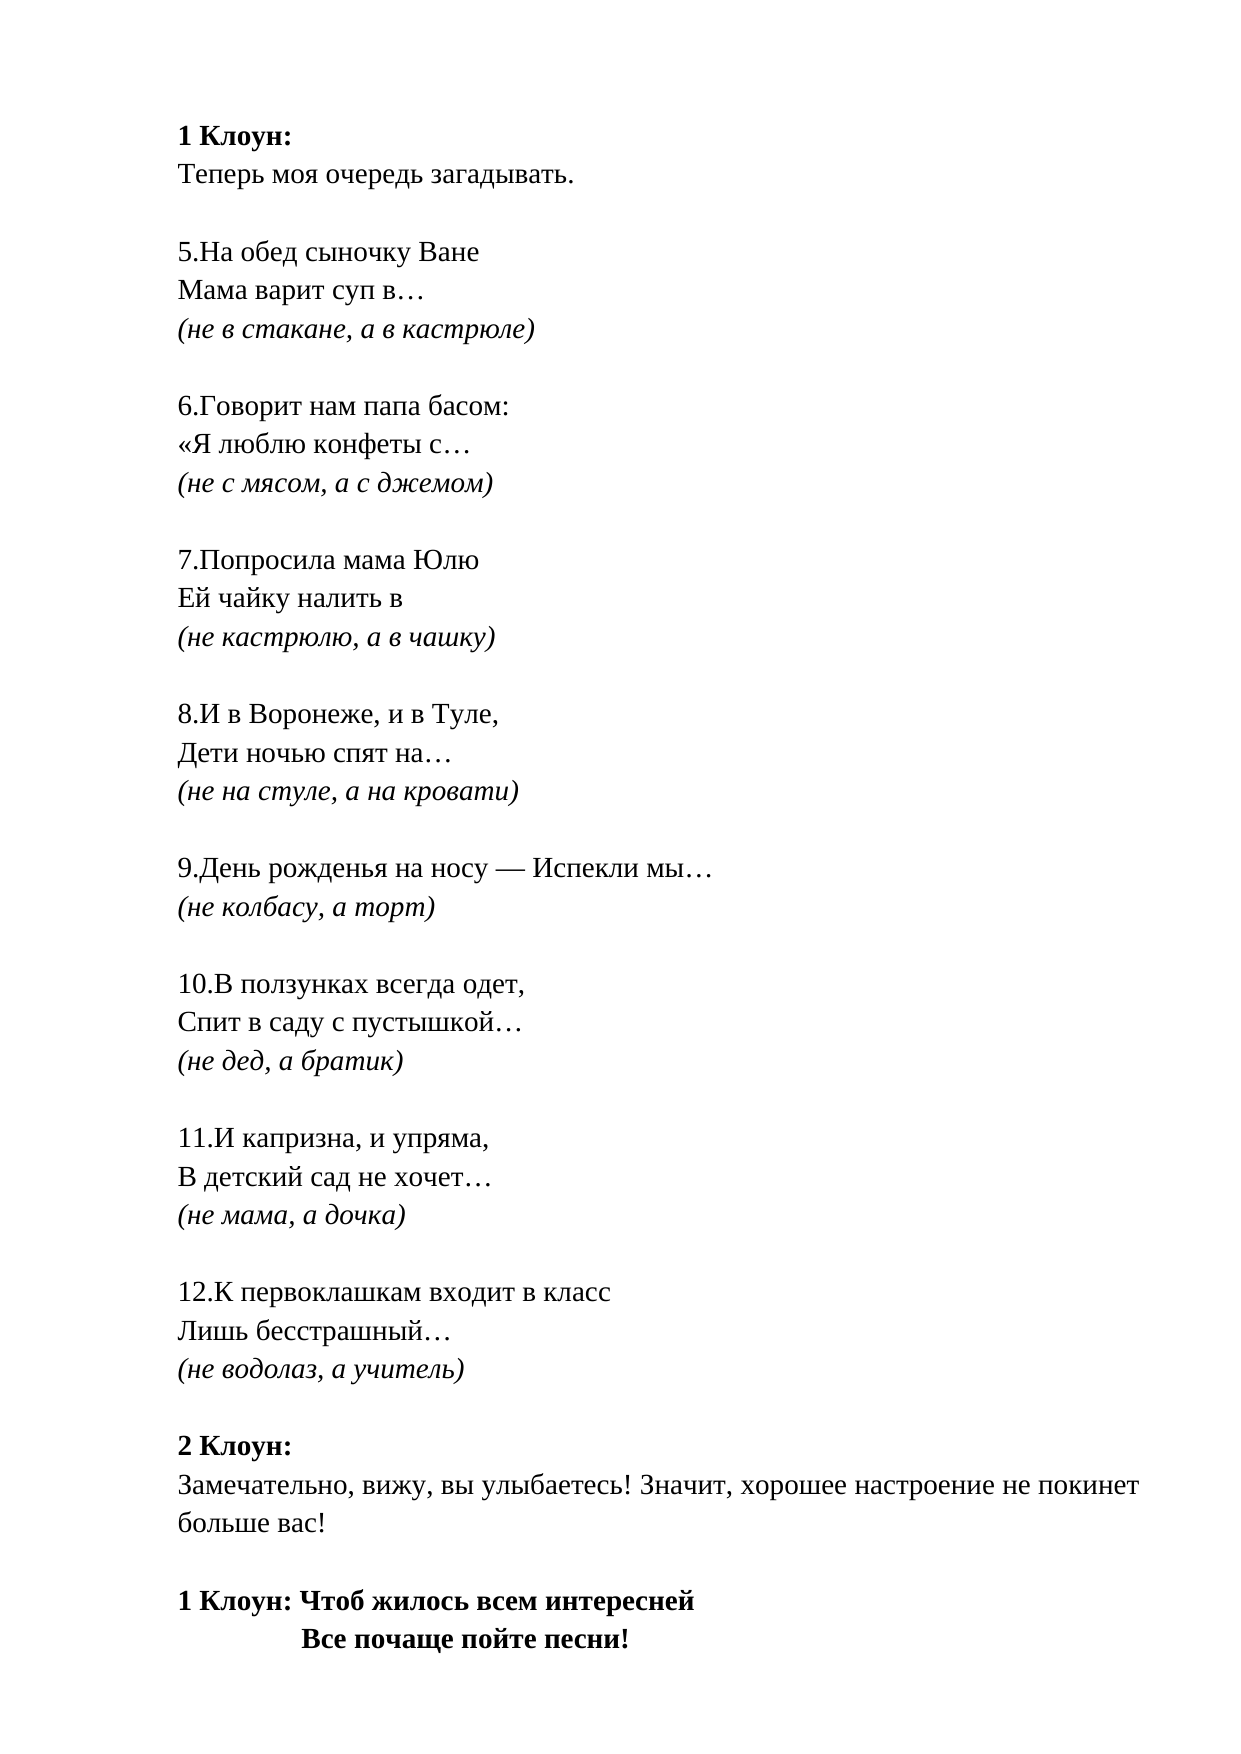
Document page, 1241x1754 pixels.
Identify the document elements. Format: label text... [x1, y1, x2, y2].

text 10.В ползунках всегда одет, [177, 966, 1152, 999]
text (не водолаз, а учитель) [177, 1351, 1152, 1385]
text 7.Попросила мама Юлю [177, 542, 1152, 576]
text 1 Клоун: Чтоб жилось всем интересней [177, 1583, 1152, 1616]
text Замечательно, вижу, вы улыбаетесь! Значит, хорошее настроение не покинет больше вас! [177, 1467, 1152, 1539]
text Дети ночью спят на… [177, 735, 1152, 768]
text (не с мясом, а с джемом) [177, 465, 1152, 498]
text (не дед, а братик) [177, 1043, 1152, 1077]
text (не мама, а дочка) [177, 1197, 1152, 1231]
text В детский сад не хочет… [177, 1159, 1152, 1192]
text (не в стакане, а в кастрюле) [177, 311, 1152, 344]
text 5.На обед сыночку Ване [177, 234, 1152, 267]
text Ей чайку налить в [177, 581, 1152, 614]
text 2 Клоун: [177, 1428, 1152, 1462]
text Мама варит суп в… [177, 272, 1152, 306]
text «Я люблю конфеты с… [177, 426, 1152, 460]
text Все почаще пойте песни! [177, 1621, 1152, 1655]
text 6.Говорит нам папа басом: [177, 388, 1152, 421]
text Лишь бесстрашный… [177, 1313, 1152, 1346]
text Спит в саду с пустышкой… [177, 1004, 1152, 1038]
text 1 Клоун: [177, 118, 1152, 152]
text 9.День рожденья на носу — Испекли мы… [177, 850, 1152, 884]
text (не кастрюлю, а в чашку) [177, 619, 1152, 653]
text Теперь моя очередь загадывать. [177, 157, 1152, 190]
text 12.К первоклашкам входит в класс [177, 1274, 1152, 1308]
text (не на стуле, а на кровати) [177, 773, 1152, 807]
text 11.И капризна, и упряма, [177, 1120, 1152, 1154]
text (не колбасу, а торт) [177, 889, 1152, 922]
text 8.И в Воронеже, и в Туле, [177, 696, 1152, 730]
